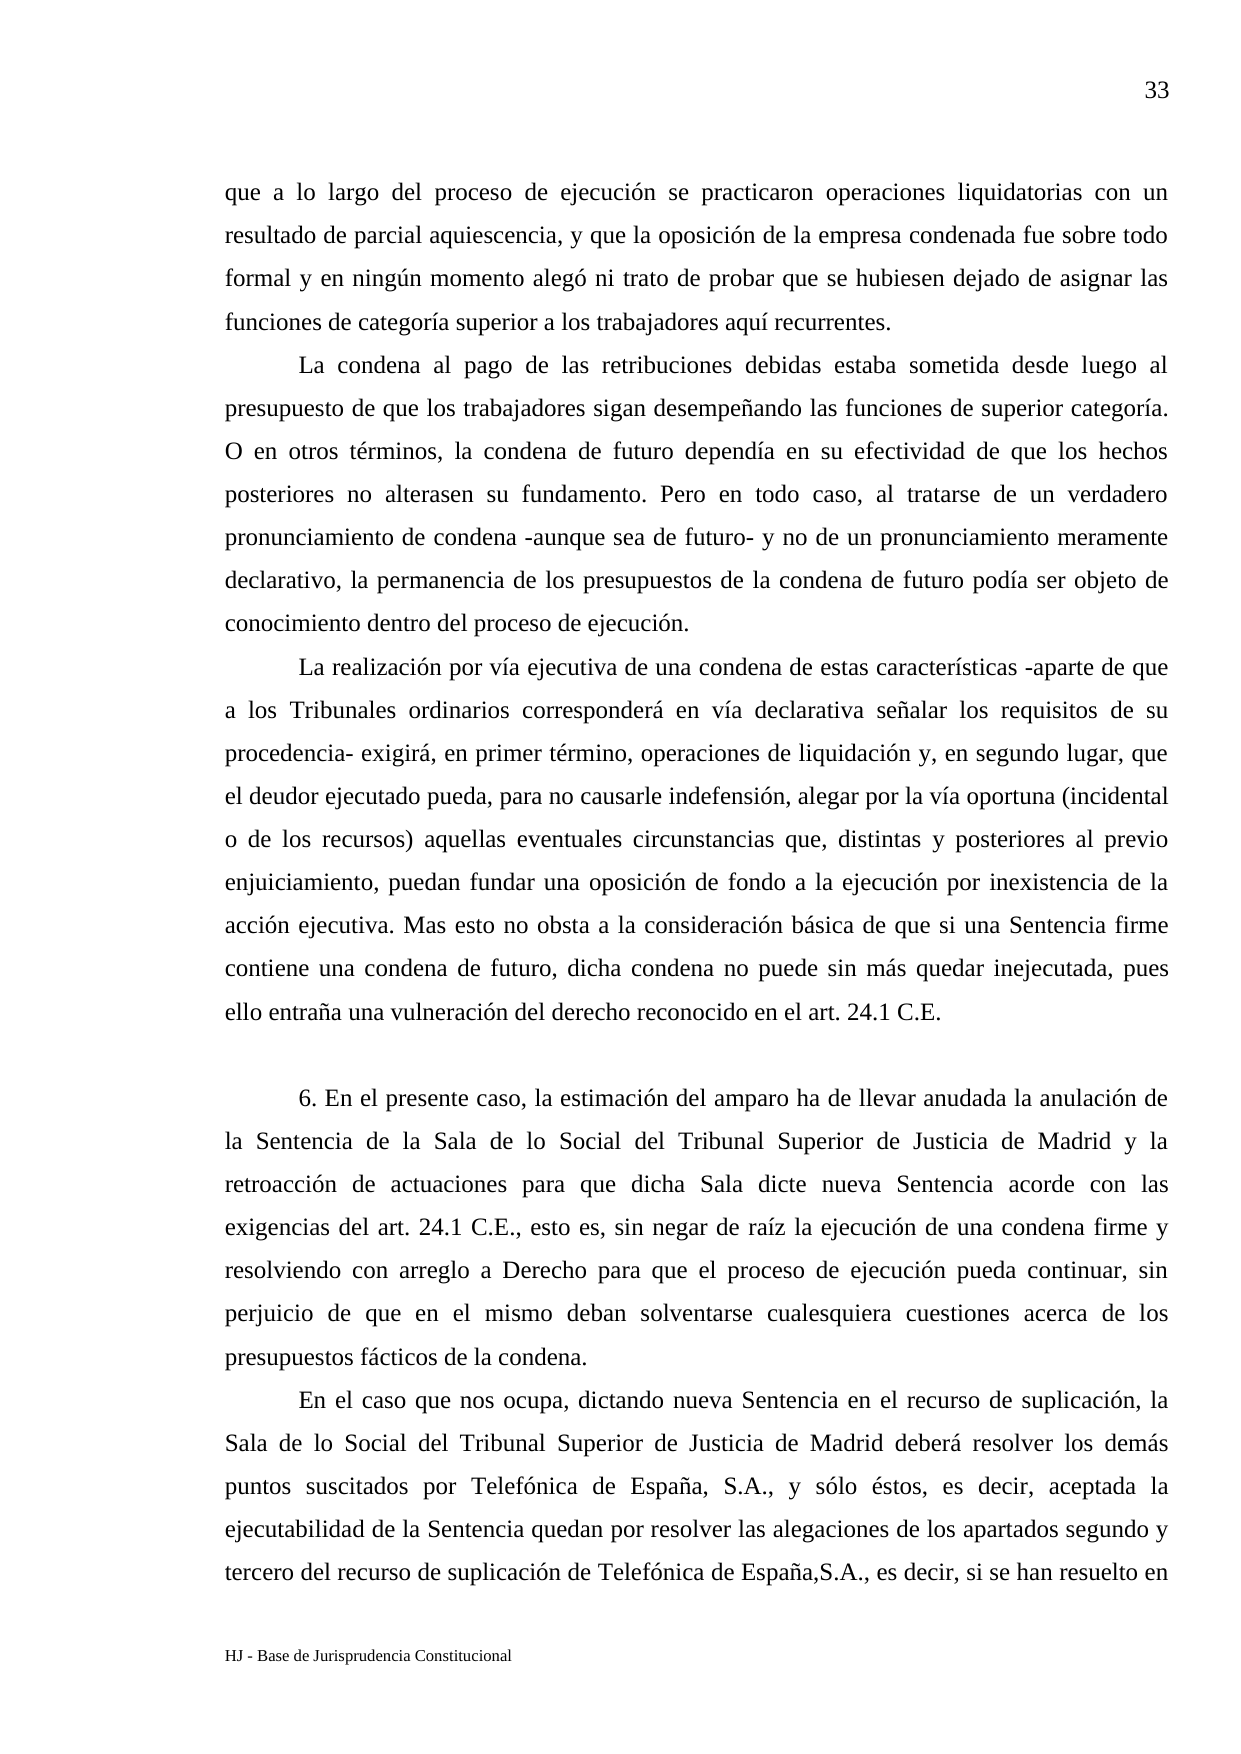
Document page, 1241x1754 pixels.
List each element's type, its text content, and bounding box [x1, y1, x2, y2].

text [224, 1385, 1169, 1586]
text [224, 177, 1169, 335]
text La condena al pago de las retribuciones debidas estaba sometida desde luego al presupuesto de que los trabajadores sigan desempeñando las funciones de superior categoría. O en otros términos, la condena de futuro dependía en su efectividad de que los hechos posteriores no alterasen su fundamento. Pero en todo caso, al tratarse de un verdadero pronunciamiento de condena -aunque sea de futuro- y no de un pronunciamiento meramente declarativo, la permanencia de los presupuestos de la condena de futuro podía ser objeto de conocimiento dentro del proceso de ejecución. [224, 350, 1169, 637]
text La realización por vía ejecutiva de una condena de estas características -aparte de que a los Tribunales ordinarios corresponderá en vía declarativa señalar los requisitos de su procedencia- exigirá, en primer término, operaciones de liquidación y, en segundo lugar, que el deudor ejecutado pueda, para no causarle indefensión, alegar por la vía oportuna (incidental o de los recursos) aquellas eventuales circunstancias que, distintas y posteriores al previo enjuiciamiento, puedan fundar una oposición de fondo a la ejecución por inexistencia de la acción ejecutiva. Mas esto no obsta a la consideración básica de que si una Sentencia firme contiene una condena de futuro, dicha condena no puede sin más quedar inejecutada, pues ello entraña una vulneración del derecho reconocido en el art. 24.1 C.E. [224, 652, 1169, 1025]
text 6. En el presente caso, la estimación del amparo ha de llevar anudada la anulación de la Sentencia de la Sala de lo Social del Tribunal Superior de Justicia de Madrid y la retroacción de actuaciones para que dicha Sala dicte nueva Sentencia acorde con las exigencias del art. 24.1 C.E., esto es, sin negar de raíz la ejecución de una condena firme y resolviendo con arreglo a Derecho para que el proceso de ejecución pueda continuar, sin perjuicio de que en el mismo deban solventarse cualesquiera cuestiones acerca de los presupuestos fácticos de la condena. [224, 1083, 1169, 1370]
